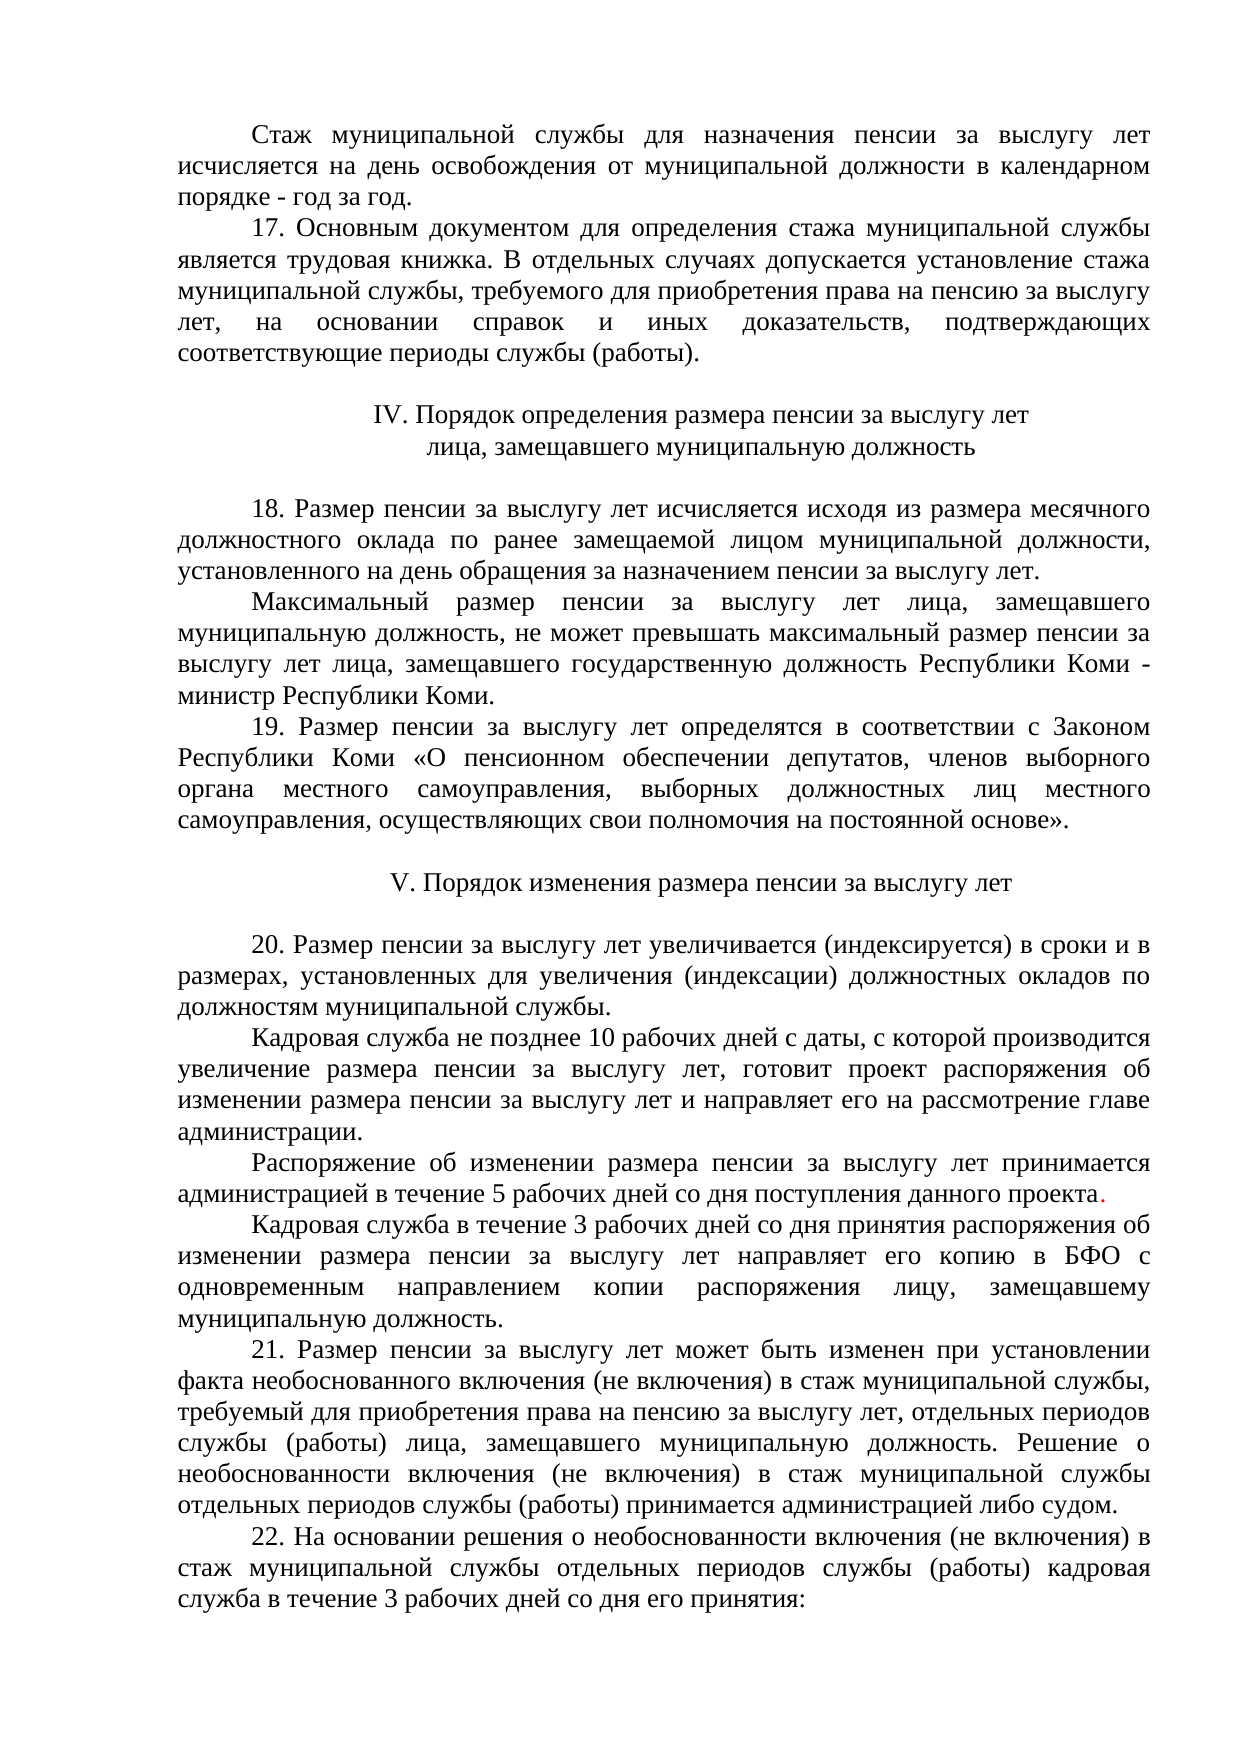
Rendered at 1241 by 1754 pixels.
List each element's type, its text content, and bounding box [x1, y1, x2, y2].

text Распоряжение об изменении размера пенсии за выслугу лет принимается администрацией в течение 5 рабочих дней со дня поступления данного проекта. [177, 1146, 1152, 1208]
text 19. Размер пенсии за выслугу лет определятся в соответствии с Законом Республики Коми «О пенсионном обеспечении депутатов, членов выборного органа местного самоуправления, выборных должностных лиц местного самоуправления, осуществляющих свои полномочия на постоянной основе». [177, 710, 1152, 834]
text 18. Размер пенсии за выслугу лет исчисляется исходя из размера месячного должностного оклада по ранее замещаемой лицом муниципальной должности, установленного на день обращения за назначением пенсии за выслугу лет. [177, 492, 1152, 585]
text Кадровая служба не позднее 10 рабочих дней с даты, с которой производится увеличение размера пенсии за выслугу лет, готовит проект распоряжения об изменении размера пенсии за выслугу лет и направляет его на рассмотрение главе администрации. [177, 1021, 1152, 1146]
text Стаж муниципальной службы для назначения пенсии за выслугу лет исчисляется на день освобождения от муниципальной должности в календарном порядке - год за год. [177, 118, 1152, 212]
text 20. Размер пенсии за выслугу лет увеличивается (индексируется) в сроки и в размерах, установленных для увеличения (индексации) должностных окладов по должностям муниципальной службы. [177, 928, 1152, 1021]
text Максимальный размер пенсии за выслугу лет лица, замещавшего муниципальную должность, не может превышать максимальный размер пенсии за выслугу лет лица, замещавшего государственную должность Республики Коми - министр Республики Коми. [177, 585, 1152, 710]
text IV. Порядок определения размера пенсии за выслугу лет [177, 398, 1152, 429]
text 17. Основным документом для определения стажа муниципальной службы является трудовая книжка. В отдельных случаях допускается установление стажа муниципальной службы, требуемого для приобретения права на пенсию за выслугу лет, на основании справок и иных доказательств, подтверждающих соответствующие периоды службы (работы). [177, 212, 1152, 367]
text лица, замещавшего муниципальную должность [177, 429, 1152, 461]
text 21. Размер пенсии за выслугу лет может быть изменен при установлении факта необоснованного включения (не включения) в стаж муниципальной службы, требуемый для приобретения права на пенсию за выслугу лет, отдельных периодов службы (работы) лица, замещавшего муниципальную должность. Решение о необоснованности включения (не включения) в стаж муниципальной службы отдельных периодов службы (работы) принимается администрацией либо судом. [177, 1333, 1152, 1520]
text Кадровая служба в течение 3 рабочих дней со дня принятия распоряжения об изменении размера пенсии за выслугу лет направляет его копию в БФО с одновременным направлением копии распоряжения лицу, замещавшему муниципальную должность. [177, 1208, 1152, 1333]
text 22. На основании решения о необоснованности включения (не включения) в стаж муниципальной службы отдельных периодов службы (работы) кадровая служба в течение 3 рабочих дней со дня его принятия: [177, 1520, 1152, 1613]
text V. Порядок изменения размера пенсии за выслугу лет [177, 866, 1152, 897]
